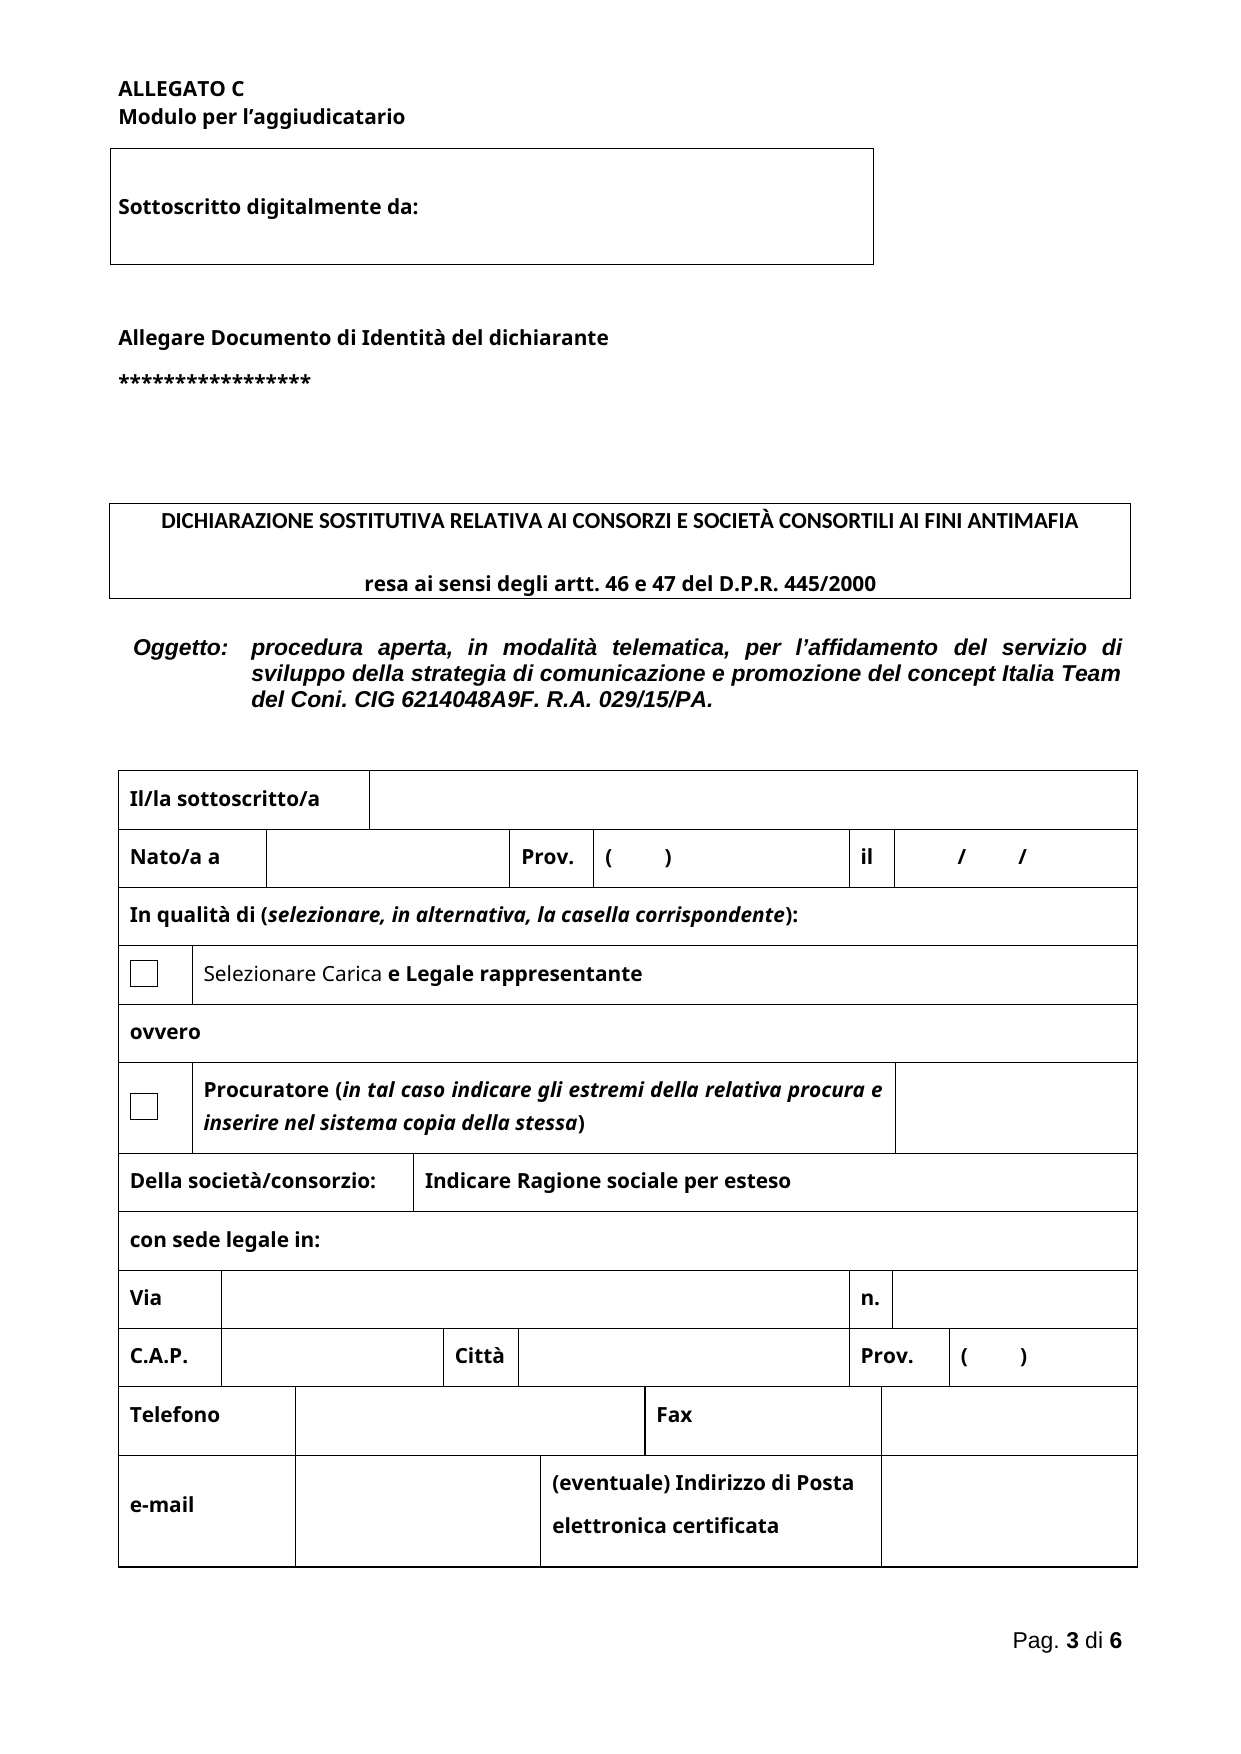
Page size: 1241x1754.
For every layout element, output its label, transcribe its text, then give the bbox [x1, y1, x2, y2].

table_cell [296, 1387, 644, 1455]
text Allegare Documento di Identità del dichiarante [118, 323, 1122, 351]
table_cell Della società/consorzio: [119, 1154, 413, 1211]
table_header Il/la sottoscritto/a [119, 771, 369, 829]
table_cell n. [850, 1271, 892, 1328]
table_cell [519, 1329, 849, 1386]
table_cell Prov. [510, 830, 593, 887]
table_cell e Legale rappresentante [193, 946, 1137, 1004]
table_header [370, 771, 1137, 829]
table_cell con sede legale in: [119, 1212, 1137, 1269]
table_cell [222, 1271, 849, 1328]
table_cell Sottoscritto digitalmente da: [111, 149, 873, 264]
table_cell ( ) [594, 830, 849, 887]
table_cell Via [119, 1271, 221, 1328]
table_cell In qualità di (selezionare, in alternativa, la casella corrispondente): [119, 888, 1137, 945]
table_cell Indicare Ragione sociale per esteso [414, 1154, 1137, 1211]
table_cell [119, 1063, 192, 1153]
table_cell e-mail [119, 1456, 295, 1566]
table_cell (eventuale) Indirizzo di Posta elettronica certificata [541, 1456, 881, 1566]
table_cell [119, 946, 192, 1004]
table_cell [222, 1329, 443, 1386]
table_cell [882, 1387, 1137, 1455]
table_cell ovvero [119, 1005, 1137, 1062]
table_cell [896, 1063, 1137, 1153]
table_cell Procuratore (in tal caso indicare gli estremi della relativa procura e inserire nel sistema copia della stessa) [193, 1063, 895, 1153]
text DICHIARAZIONE SOSTITUTIVA RELATIVA AI CONSORZI E SOCIETÀ CONSORTILI AI FINI ANTIMAFIA [110, 504, 1130, 534]
table_cell Prov. [850, 1329, 949, 1386]
table_cell [893, 1271, 1137, 1328]
text ***************** [118, 368, 1122, 396]
table_cell ( ) [950, 1329, 1137, 1386]
text Oggetto: procedura aperta, in modalità telematica, per l’affidamento del servizio di sviluppo della strategia di comunicazione e promozione del concept Italia Team del Coni. CIG 6214048A9F. R.A. 029/15/PA. [133, 634, 1122, 713]
table_cell Nato/a a [119, 830, 266, 887]
table_cell Città [444, 1329, 518, 1386]
table_cell Telefono [119, 1387, 295, 1455]
table_cell [882, 1456, 1137, 1566]
table_cell Fax [646, 1387, 881, 1455]
table_cell il [850, 830, 894, 887]
table_cell [267, 830, 509, 887]
text resa ai sensi degli artt. 46 e 47 del D.P.R. 445/2000 [110, 566, 1130, 598]
table_cell / / [895, 830, 1137, 887]
table_cell C.A.P. [119, 1329, 221, 1386]
table_cell [296, 1456, 540, 1566]
